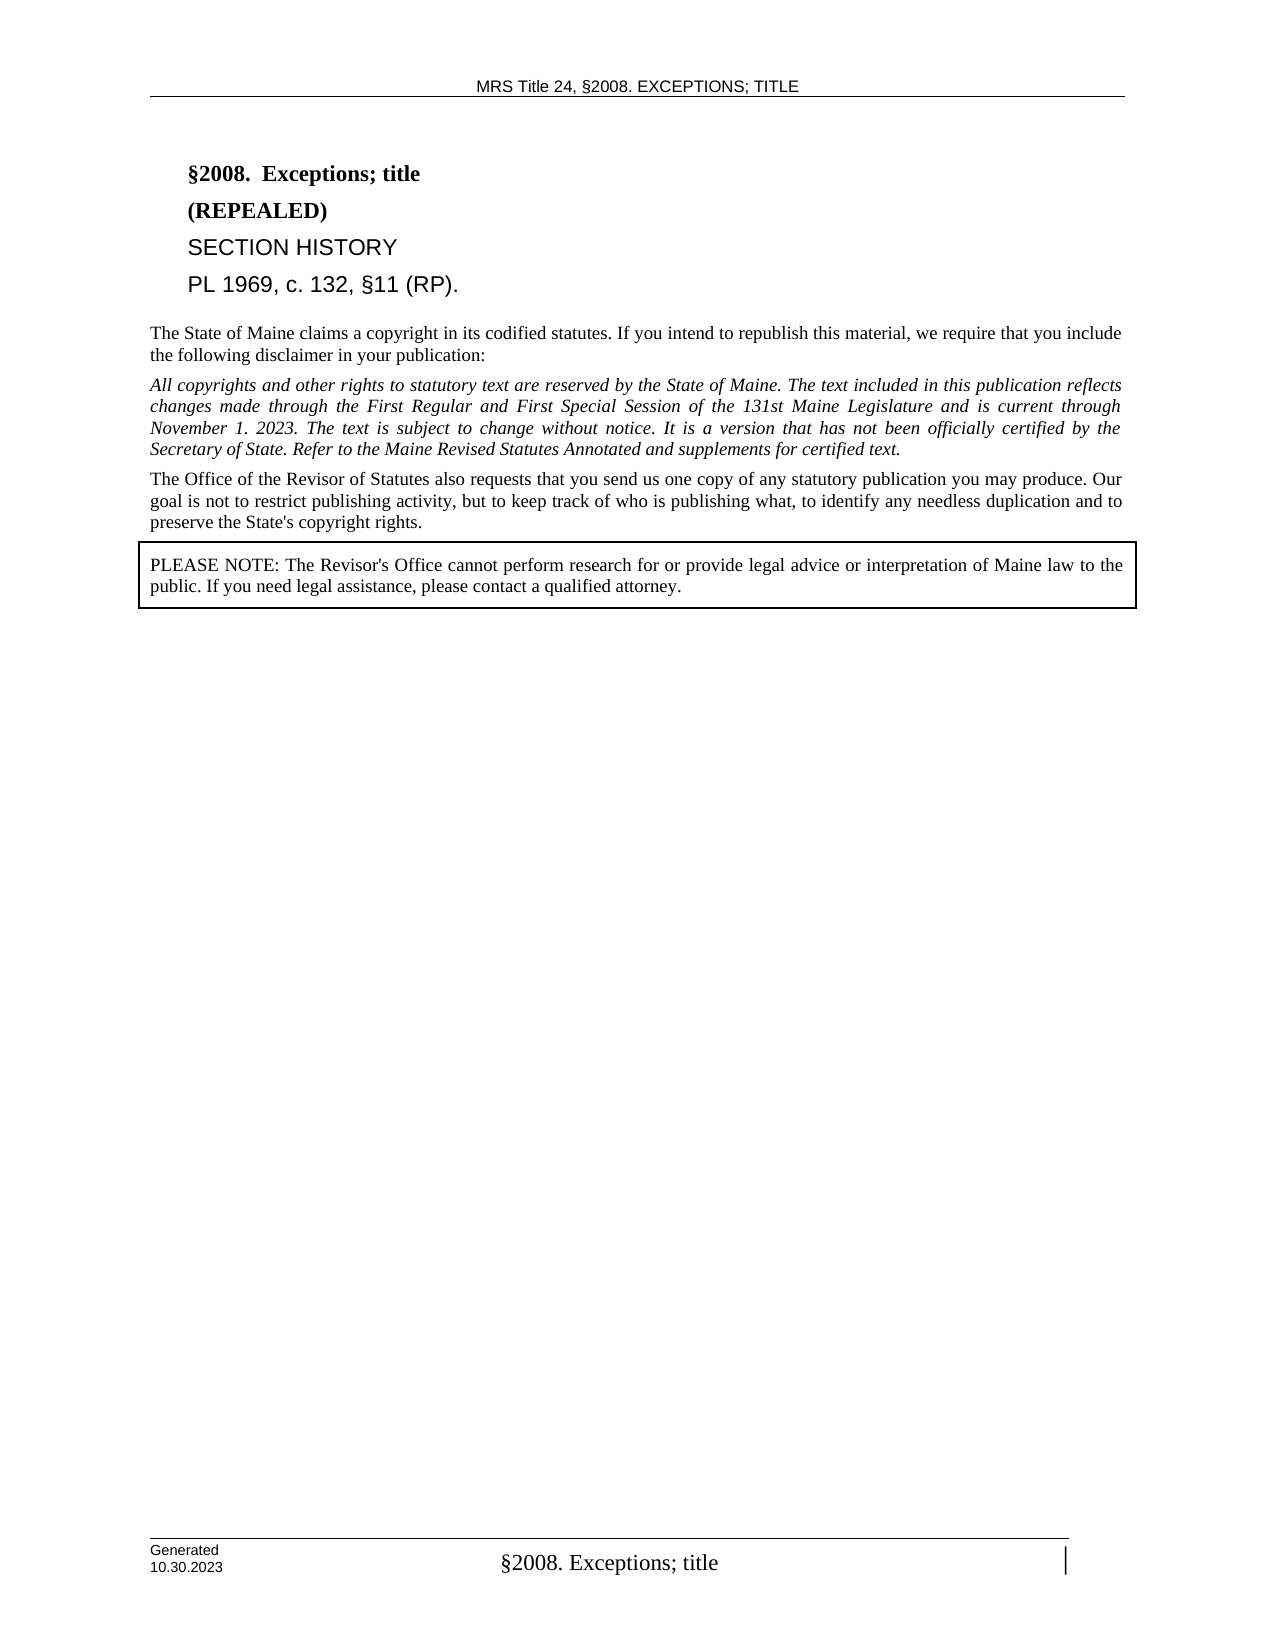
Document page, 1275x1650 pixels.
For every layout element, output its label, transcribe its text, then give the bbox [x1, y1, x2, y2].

text All copyrights and other rights to statutory text are reserved by the State of Maine. The text included in this publication reflects changes made through the First Regular and First Special Session of the 131st Maine Legislature and is current through November 1. 2023 . The text is subject to change without notice. It is a version that has not been officially certified by the Secretary of State. Refer to the Maine Revised Statutes Annotated and supplements for certified text. [150, 373, 1125, 460]
text PL 1969, c. 132, §11 (RP). [187, 271, 1125, 297]
text The State of Maine claims a copyright in its codified statutes. If you intend to republish this material, we require that you include the following disclaimer in your publication: [150, 322, 1125, 365]
text §2008. Exceptions; title [187, 160, 1125, 187]
text PLEASE NOTE: The Revisor's Office cannot perform research for or provide legal advice or interpretation of Maine law to the public. If you need legal assistance, please contact a qualified attorney. [140, 543, 1135, 607]
text (REPEALED) [187, 197, 1125, 223]
text SECTION HISTORY [187, 234, 1125, 260]
text The Office of the Revisor of Statutes also requests that you send us one copy of any statutory publication you may produce. Our goal is not to restrict publishing activity, but to keep track of who is publishing what, to identify any needless duplication and to preserve the State's copyright rights. [150, 468, 1125, 533]
